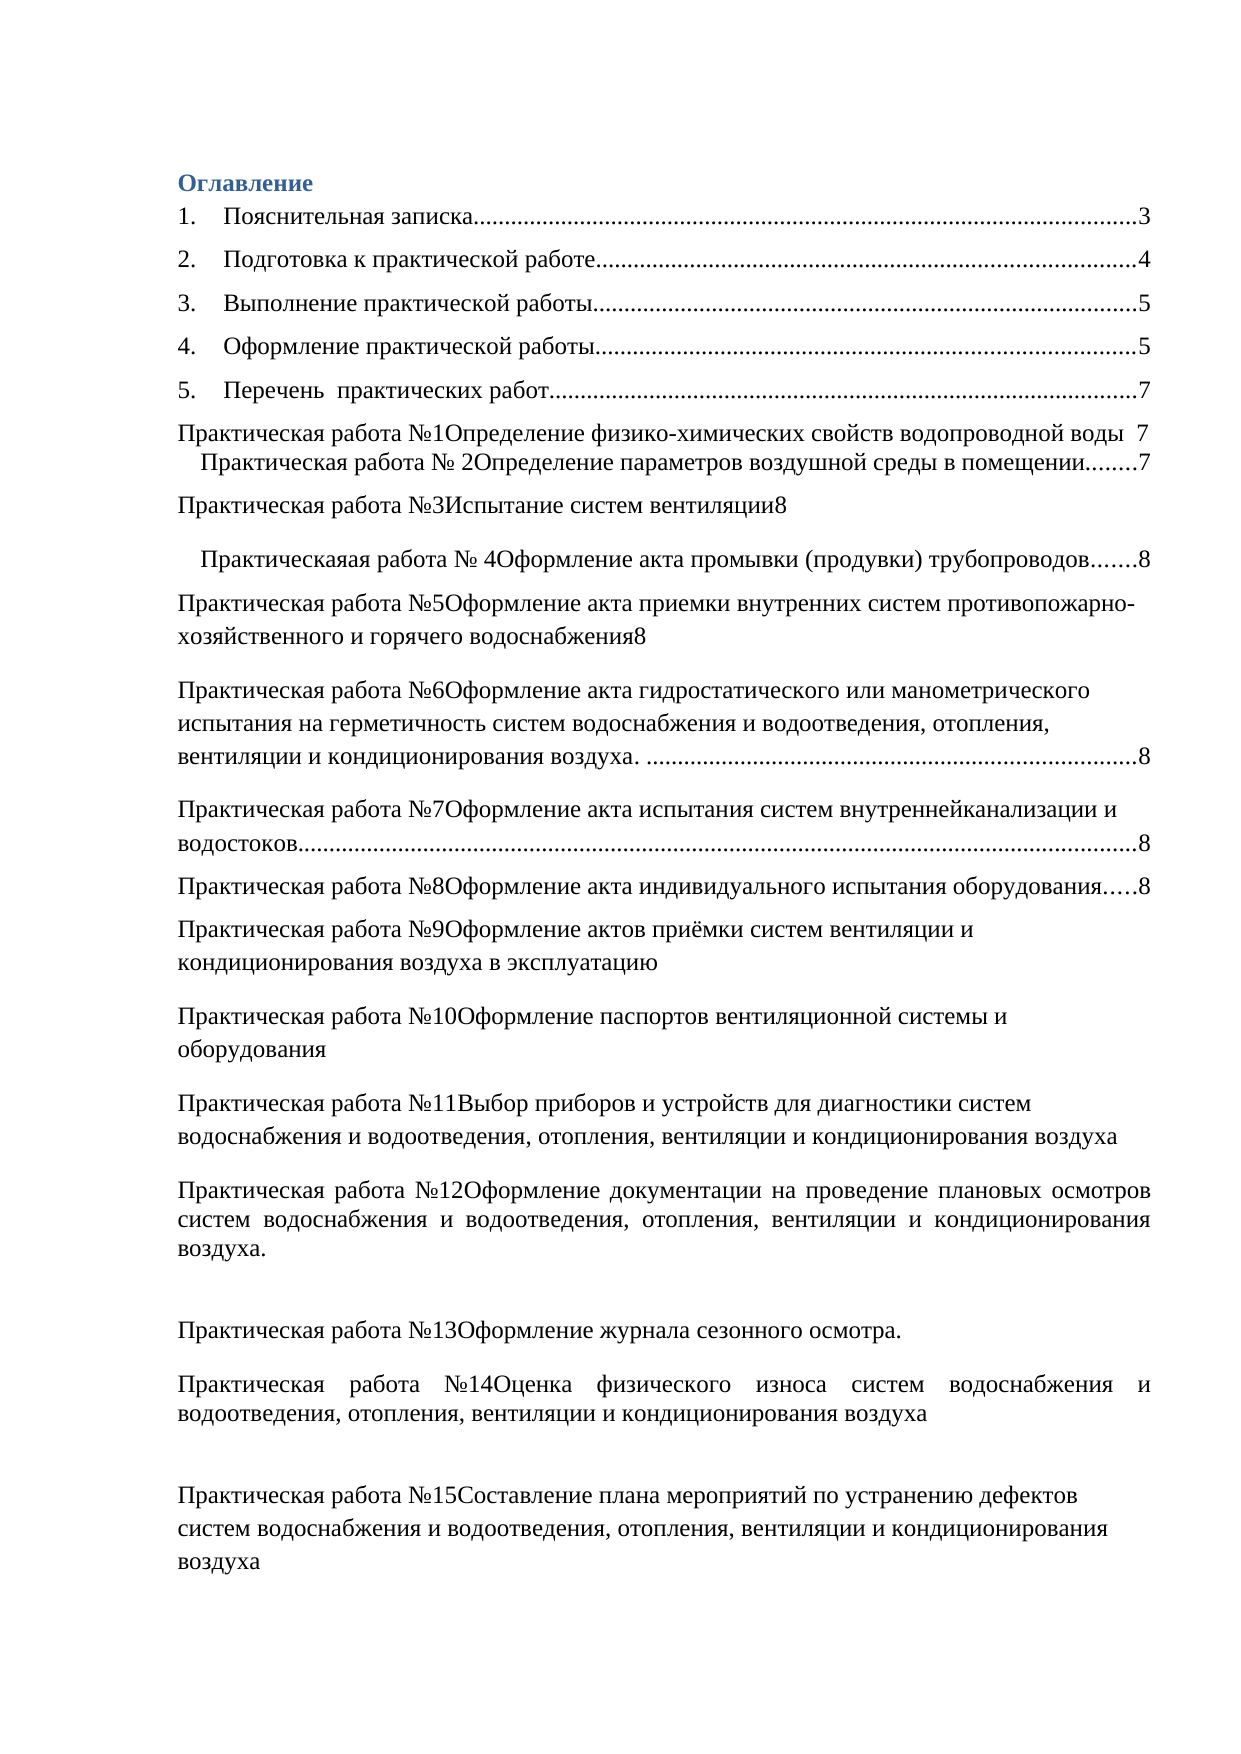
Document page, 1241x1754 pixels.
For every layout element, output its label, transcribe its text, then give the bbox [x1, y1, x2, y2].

text Практическая работа №13Оформление журнала сезонного осмотра. [177, 1315, 1152, 1344]
subtitle Оглавление [177, 168, 1152, 197]
text Практическая работа №14Оценка физического износа систем водоснабжения и водоотведения, отопления, вентиляции и кондиционирования воздуха [177, 1369, 1152, 1427]
text 4. Оформление практической работы 5 [177, 331, 1152, 360]
text Практическая работа №8Оформление акта индивидуального испытания оборудования 8 [177, 871, 1152, 900]
text 3. Выполнение практической работы 5 [177, 288, 1152, 317]
text Практическаяая работа № 4Оформление акта промывки (продувки) трубопроводов 8 [200, 544, 1152, 573]
text 2. Подготовка к практической работе 4 [177, 244, 1152, 273]
text Практическая работа №6Оформление акта гидростатического или манометрического испытания на герметичность систем водоснабжения и водоотведения, отопления, вентиляции и кондиционирования воздуха. 8 [177, 675, 1152, 769]
text Практическая работа №10Оформление паспортов вентиляционной системы и оборудования [177, 1001, 1152, 1063]
text Практическая работа № 2Определение параметров воздушной среды в помещении. 7 [200, 447, 1152, 476]
text Практическая работа №11Выбор приборов и устройств для диагностики систем водоснабжения и водоотведения, отопления, вентиляции и кондиционирования воздуха [177, 1088, 1152, 1150]
text 5. Перечень практических работ 7 [177, 375, 1152, 404]
text Практическая работа №15Составление плана мероприятий по устранению дефектов систем водоснабжения и водоотведения, отопления, вентиляции и кондиционирования воздуха [177, 1480, 1152, 1575]
text Практическая работа №7Оформление акта испытания систем внутреннейканализации и водостоков. 8 [177, 794, 1152, 856]
text Практическая работа №12Оформление документации на проведение плановых осмотров систем водоснабжения и водоотведения, отопления, вентиляции и кондиционирования воздуха. [177, 1175, 1152, 1261]
text Практическая работа №1Определение физико-химических свойств водопроводной воды 7 [177, 418, 1152, 447]
text Практическая работа №5Оформление акта приемки внутренних систем противопожарно-хозяйственного и горячего водоснабжения8 [177, 588, 1152, 649]
text Практическая работа №3Испытание систем вентиляции8 [177, 491, 1152, 519]
text Практическая работа №9Оформление актов приёмки систем вентиляции и кондиционирования воздуха в эксплуатацию [177, 914, 1152, 976]
text 1. Пояснительная записка 3 [177, 201, 1152, 230]
